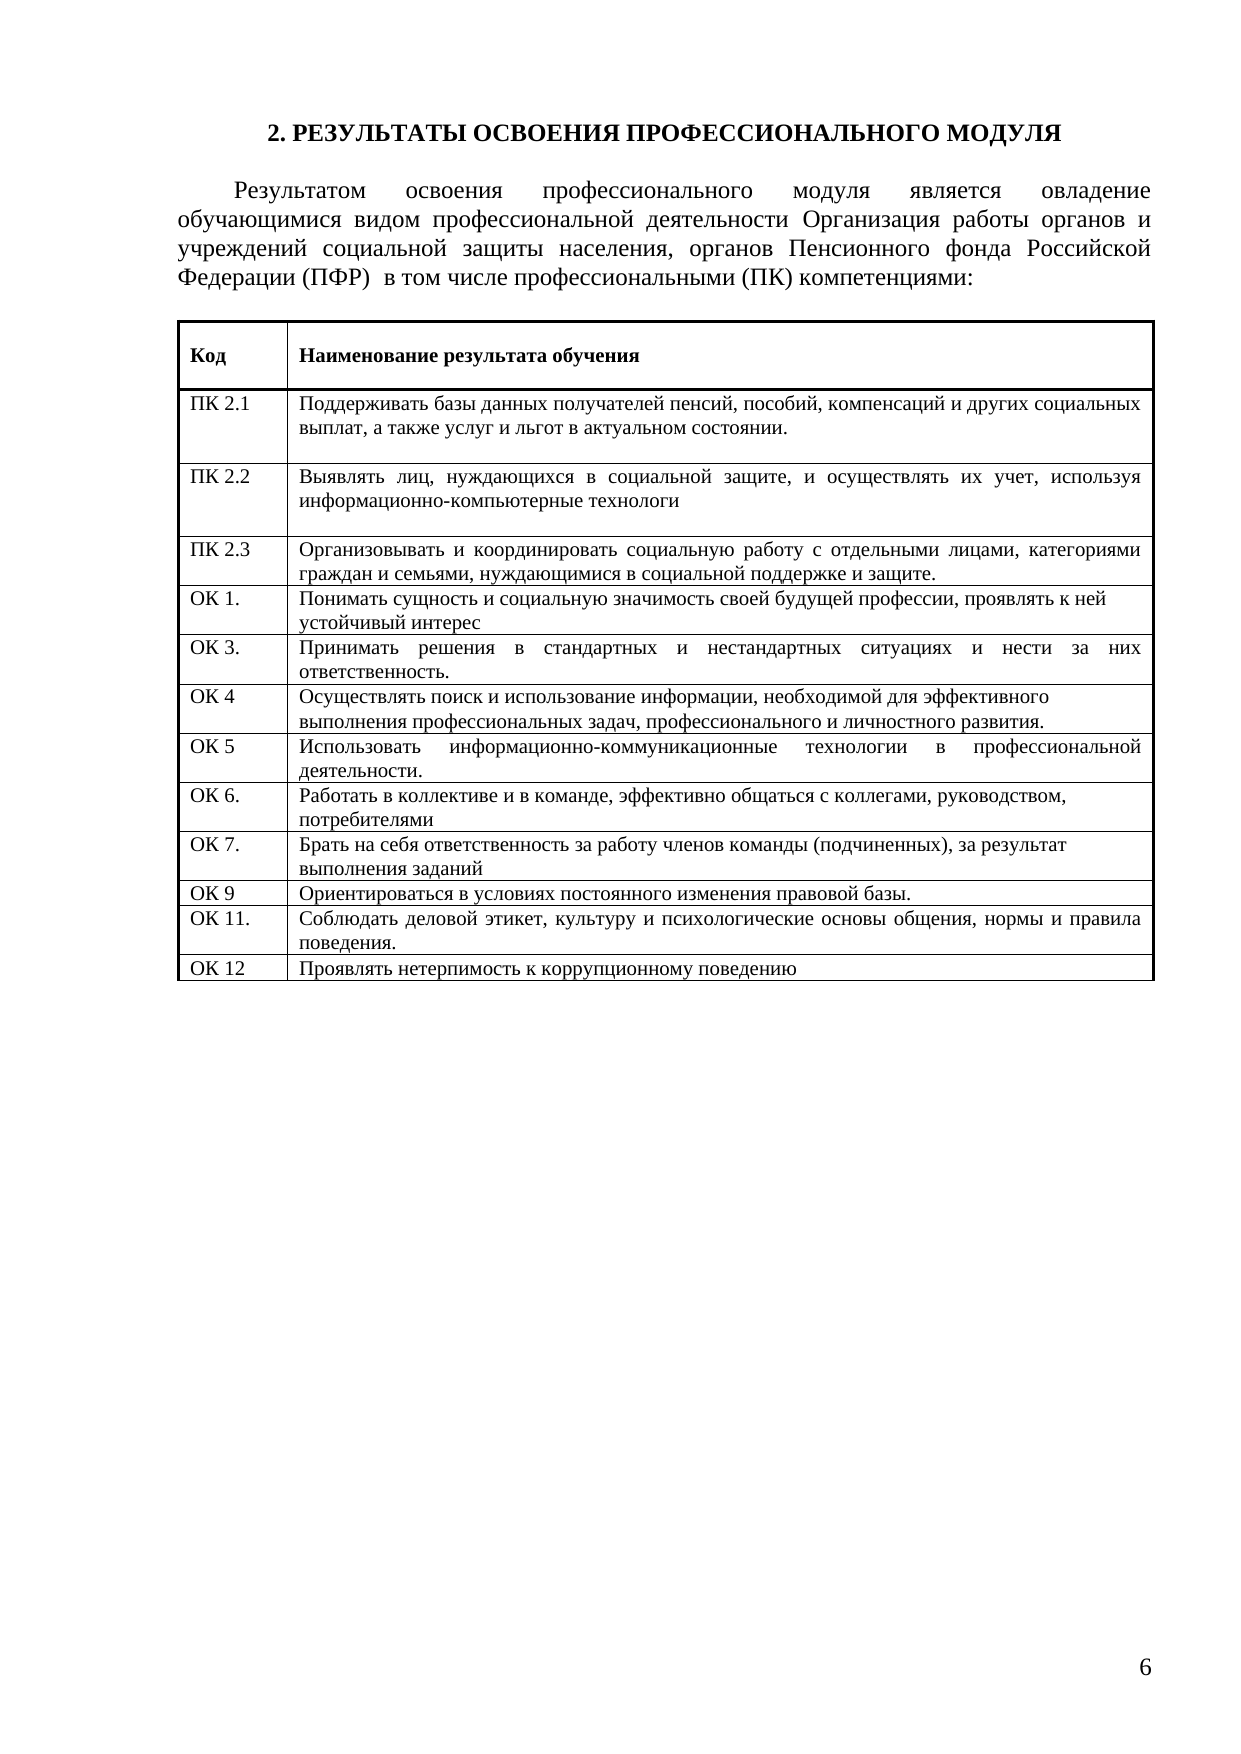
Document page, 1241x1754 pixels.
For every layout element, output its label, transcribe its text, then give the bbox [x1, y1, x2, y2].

table_cell Использовать информационно-коммуникационные технологии в профессиональной деятельности. [288, 734, 1152, 782]
table_cell ОК 9 [180, 881, 287, 905]
table_cell Работать в коллективе и в команде, эффективно общаться с коллегами, руководством, потребителями [288, 783, 1152, 831]
table_cell ПК 2.1 [180, 391, 287, 463]
table_cell ОК 4 [180, 685, 287, 733]
table_cell Брать на себя ответственность за работу членов команды (подчиненных), за результат выполнения заданий [288, 832, 1152, 880]
table_cell Принимать решения в стандартных и нестандартных ситуациях и нести за них ответственность. [288, 635, 1152, 683]
table_cell Организовывать и координировать социальную работу с отдельными лицами, категориями граждан и семьями, нуждающимися в социальной поддержке и защите. [288, 537, 1152, 585]
table_cell ПК 2.2 [180, 464, 287, 536]
table_cell ОК 3. [180, 635, 287, 683]
table_cell Ориентироваться в условиях постоянного изменения правовой базы. [288, 881, 1152, 905]
table_header Код [180, 323, 287, 387]
table_cell Понимать сущность и социальную значимость своей будущей профессии, проявлять к ней устойчивый интерес [288, 586, 1152, 634]
table_cell Поддерживать базы данных получателей пенсий, пособий, компенсаций и других социальных выплат, а также услуг и льгот в актуальном состоянии. [288, 391, 1152, 463]
table_cell ОК 11. [180, 906, 287, 954]
table_cell Выявлять лиц, нуждающихся в социальной защите, и осуществлять их учет, используя информационно-компьютерные технологи [288, 464, 1152, 536]
table_header Наименование результата обучения [288, 323, 1152, 387]
table_cell Проявлять нетерпимость к коррупционному поведению [288, 955, 1152, 979]
table_cell ОК 6. [180, 783, 287, 831]
table_cell ОК 12 [180, 955, 287, 979]
table_cell ОК 1. [180, 586, 287, 634]
table_cell ПК 2.3 [180, 537, 287, 585]
table_cell Соблюдать деловой этикет, культуру и психологические основы общения, нормы и правила поведения. [288, 906, 1152, 954]
text Результатом освоения профессионального модуля является овладение обучающимися видом профессиональной деятельности Организация работы органов и учреждений социальной защиты населения, органов Пенсионного фонда Российской Федерации (ПФР) в том числе профессиональными (ПК) компетенциями: [177, 176, 1152, 291]
table_cell ОК 5 [180, 734, 287, 782]
subtitle 2. результаты освоения ПРОФЕССИОНАЛЬНОГО МОДУЛЯ [177, 118, 1152, 147]
table_cell Осуществлять поиск и использование информации, необходимой для эффективного выполнения профессиональных задач, профессионального и личностного развития. [288, 685, 1152, 733]
table_cell ОК 7. [180, 832, 287, 880]
